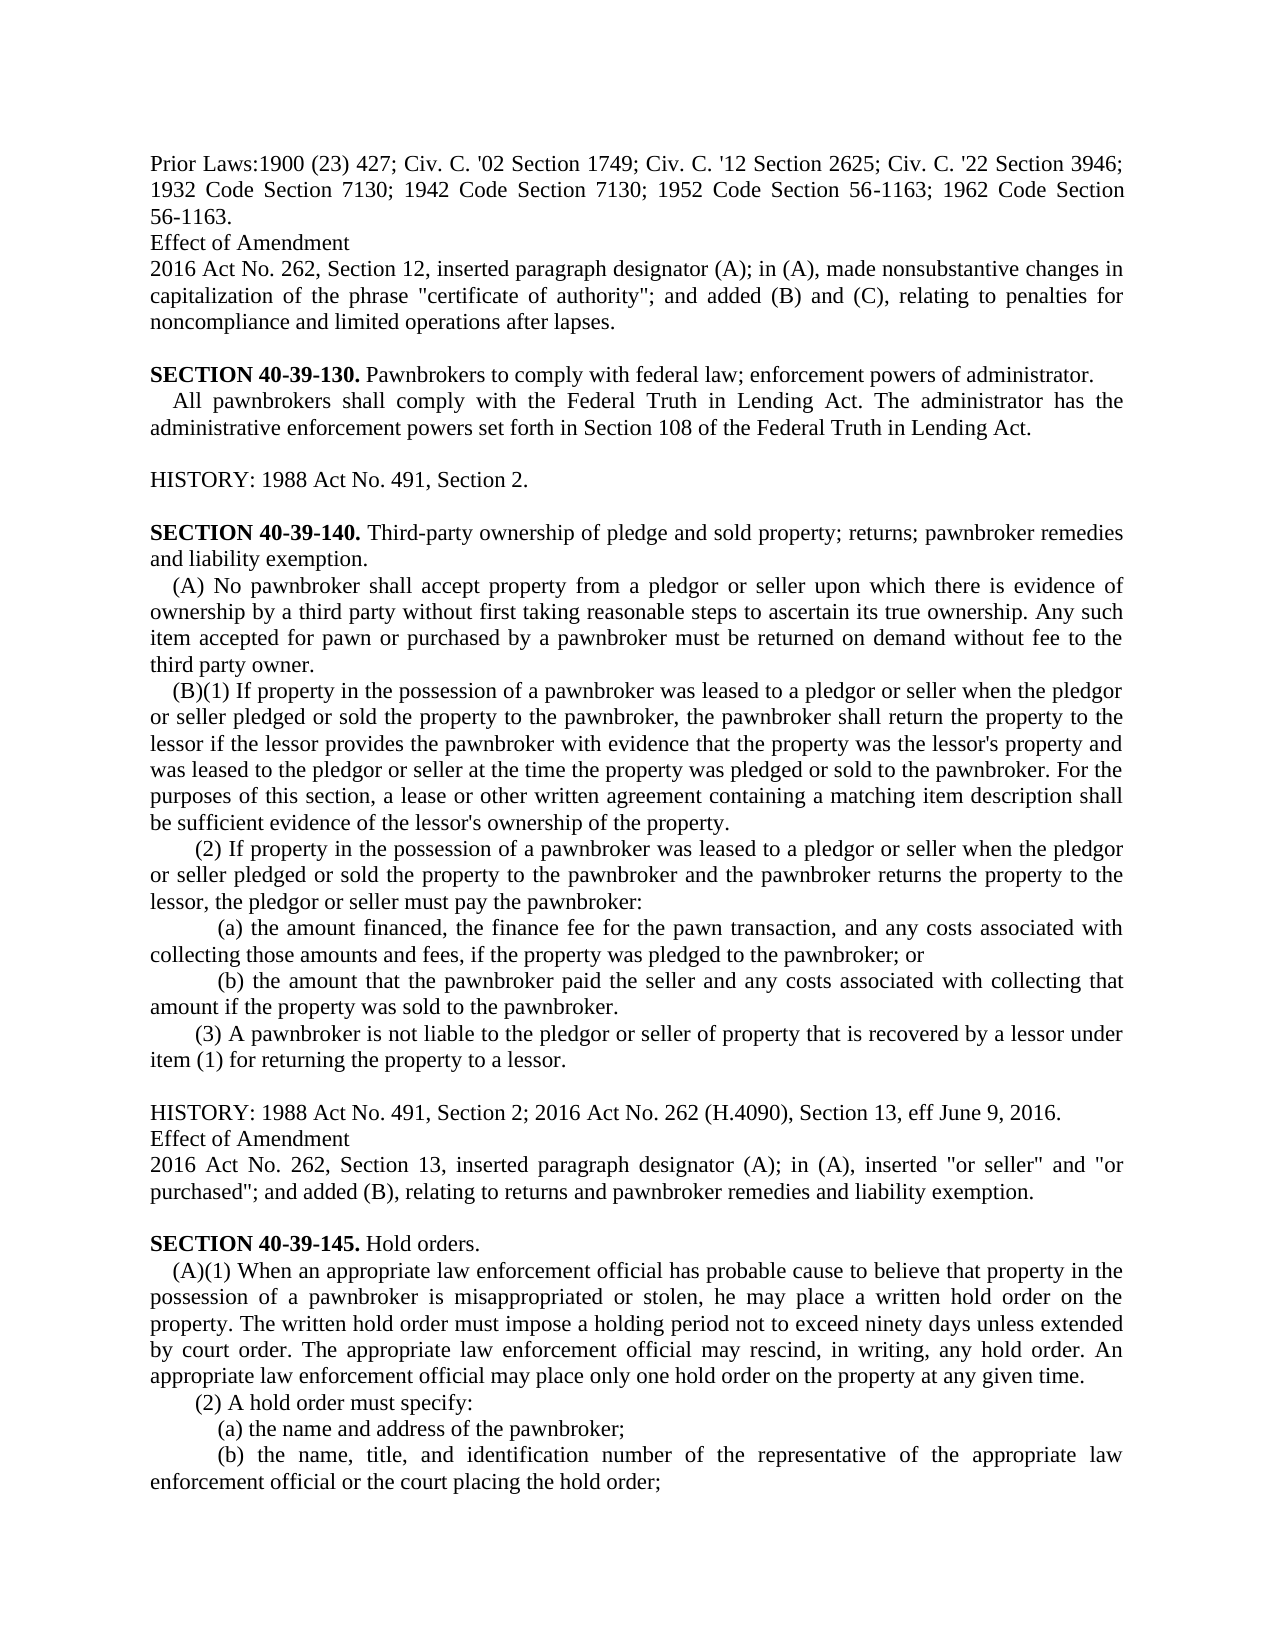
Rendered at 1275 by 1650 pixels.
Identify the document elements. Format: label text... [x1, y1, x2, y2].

text (A)(1) When an appropriate law enforcement official has probable cause to believe that property in the possession of a pawnbroker is misappropriated or stolen, he may place a written hold order on the property. The written hold order must impose a holding period not to exceed ninety days unless extended by court order. The appropriate law enforcement official may rescind, in writing, any hold order. An appropriate law enforcement official may place only one hold order on the property at any given time. [150, 1257, 1125, 1389]
text All pawnbrokers shall comply with the Federal Truth in Lending Act. The administrator has the administrative enforcement powers set forth in Section 108 of the Federal Truth in Lending Act. [150, 387, 1125, 440]
text (2) If property in the possession of a pawnbroker was leased to a pledgor or seller when the pledgor or seller pledged or sold the property to the pawnbroker and the pawnbroker returns the property to the lessor, the pledgor or seller must pay the pawnbroker: [150, 835, 1125, 914]
text (b) the name, title, and identification number of the representative of the appropriate law enforcement official or the court placing the hold order; [150, 1441, 1125, 1494]
text (a) the name and address of the pawnbroker; [150, 1415, 1125, 1441]
text (B)(1) If property in the possession of a pawnbroker was leased to a pledgor or seller when the pledgor or seller pledged or sold the property to the pawnbroker, the pawnbroker shall return the property to the lessor if the lessor provides the pawnbroker with evidence that the property was the lessor's property and was leased to the pledgor or seller at the time the property was pledged or sold to the pawnbroker. For the purposes of this section, a lease or other written agreement containing a matching item description shall be sufficient evidence of the lessor's ownership of the property. [150, 677, 1125, 835]
text 2016 Act No. 262, Section 12, inserted paragraph designator (A); in (A), made nonsubstantive changes in capitalization of the phrase "certificate of authority"; and added (B) and (C), relating to penalties for noncompliance and limited operations after lapses. [150, 255, 1125, 334]
text (2) A hold order must specify: [150, 1389, 1125, 1415]
text Effect of Amendment [150, 1125, 1125, 1151]
text SECTION 40-39-140. Third-party ownership of pledge and sold property; returns; pawnbroker remedies and liability exemption. [150, 519, 1125, 572]
text Effect of Amendment [150, 229, 1125, 255]
text (b) the amount that the pawnbroker paid the seller and any costs associated with collecting that amount if the property was sold to the pawnbroker. [150, 967, 1125, 1020]
text HISTORY: 1988 Act No. 491, Section 2. [150, 466, 1125, 493]
text SECTION 40-39-130. Pawnbrokers to comply with federal law; enforcement powers of administrator. [150, 361, 1125, 387]
text (3) A pawnbroker is not liable to the pledgor or seller of property that is recovered by a lessor under item (1) for returning the property to a lessor. [150, 1020, 1125, 1072]
text SECTION 40-39-145. Hold orders. [150, 1231, 1125, 1257]
text (a) the amount financed, the finance fee for the pawn transaction, and any costs associated with collecting those amounts and fees, if the property was pledged to the pawnbroker; or [150, 914, 1125, 967]
text HISTORY: 1988 Act No. 491, Section 2; 2016 Act No. 262 (H.4090), Section 13, eff June 9, 2016. [150, 1099, 1125, 1125]
text (A) No pawnbroker shall accept property from a pledgor or seller upon which there is evidence of ownership by a third party without first taking reasonable steps to ascertain its true ownership. Any such item accepted for pawn or purchased by a pawnbroker must be returned on demand without fee to the third party owner. [150, 572, 1125, 677]
text Prior Laws:1900 (23) 427; Civ. C. '02 Section 1749; Civ. C. '12 Section 2625; Civ. C. '22 Section 3946; 1932 Code Section 7130; 1942 Code Section 7130; 1952 Code Section 56-1163; 1962 Code Section 56-1163. [150, 150, 1125, 229]
text 2016 Act No. 262, Section 13, inserted paragraph designator (A); in (A), inserted "or seller" and "or purchased"; and added (B), relating to returns and pawnbroker remedies and liability exemption. [150, 1151, 1125, 1204]
